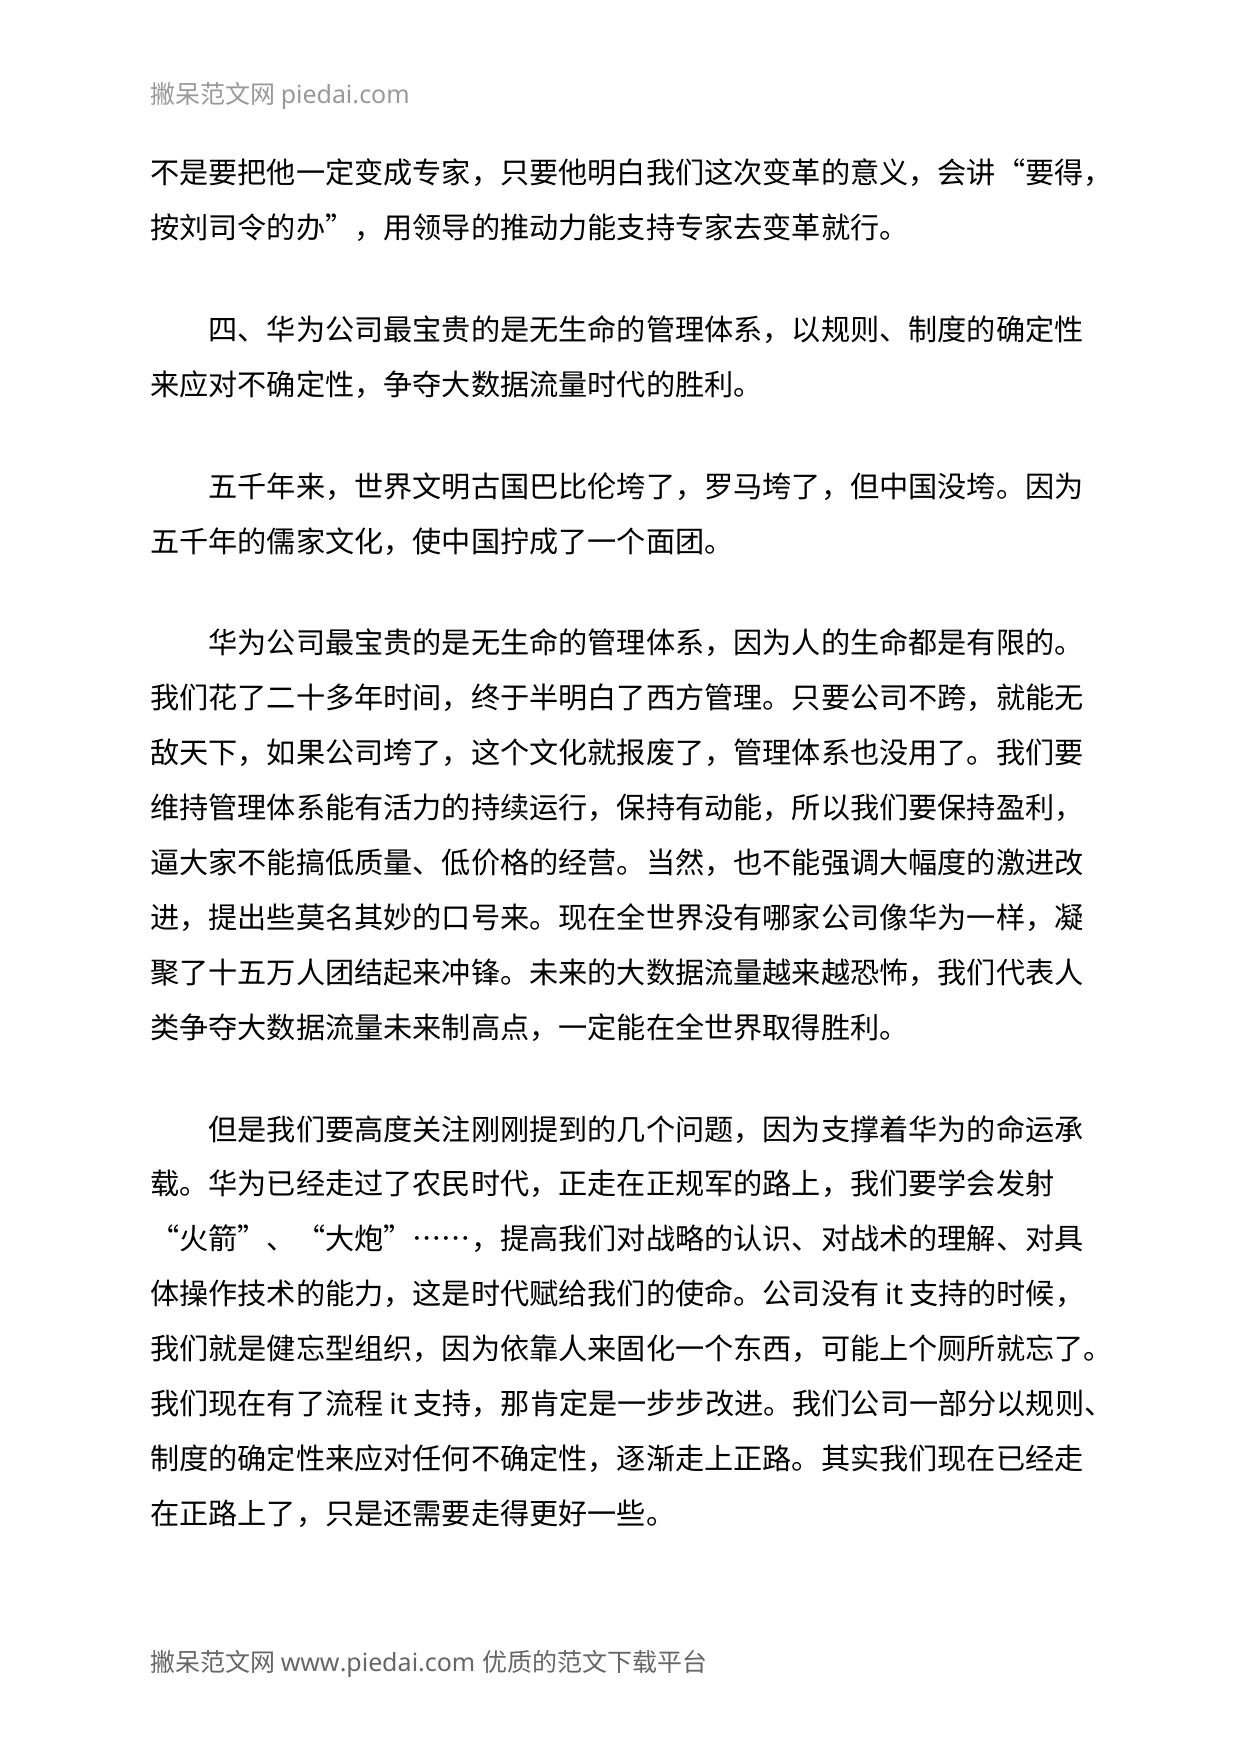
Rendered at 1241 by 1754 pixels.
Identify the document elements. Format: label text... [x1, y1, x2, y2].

text 五千年来，世界文明古国巴比伦垮了，罗马垮了，但中国没垮。因为五千年的儒家文化，使中国拧成了一个面团。 [150, 463, 1090, 561]
text 四、华为公司最宝贵的是无生命的管理体系，以规则、制度的确定性来应对不确定性，争夺大数据流量时代的胜利。 [150, 307, 1090, 404]
text 华为公司最宝贵的是无生命的管理体系，因为人的生命都是有限的。我们花了二十多年时间，终于半明白了西方管理。只要公司不跨，就能无敌天下，如果公司垮了，这个文化就报废了，管理体系也没用了。我们要维持管理体系能有活力的持续运行，保持有动能，所以我们要保持盈利，逼大家不能搞低质量、低价格的经营。当然，也不能强调大幅度的激进改进，提出些莫名其妙的口号来。现在全世界没有哪家公司像华为一样，凝聚了十五万人团结起来冲锋。未来的大数据流量越来越恐怖，我们代表人类争夺大数据流量未来制高点，一定能在全世界取得胜利。 [150, 620, 1090, 1047]
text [150, 150, 1090, 247]
text 但是我们要高度关注刚刚提到的几个问题，因为支撑着华为的命运承载。华为已经走过了农民时代，正走在正规军的路上，我们要学会发射“火箭”、“大炮”……，提高我们对战略的认识、对战术的理解、对具体操作技术的能力，这是时代赋给我们的使命。公司没有it支持的时候，我们就是健忘型组织，因为依靠人来固化一个东西，可能上个厕所就忘了。我们现在有了流程it支持，那肯定是一步步改进。我们公司一部分以规则、制度的确定性来应对任何不确定性，逐渐走上正路。其实我们现在已经走在正路上了，只是还需要走得更好一些。 [150, 1106, 1090, 1533]
